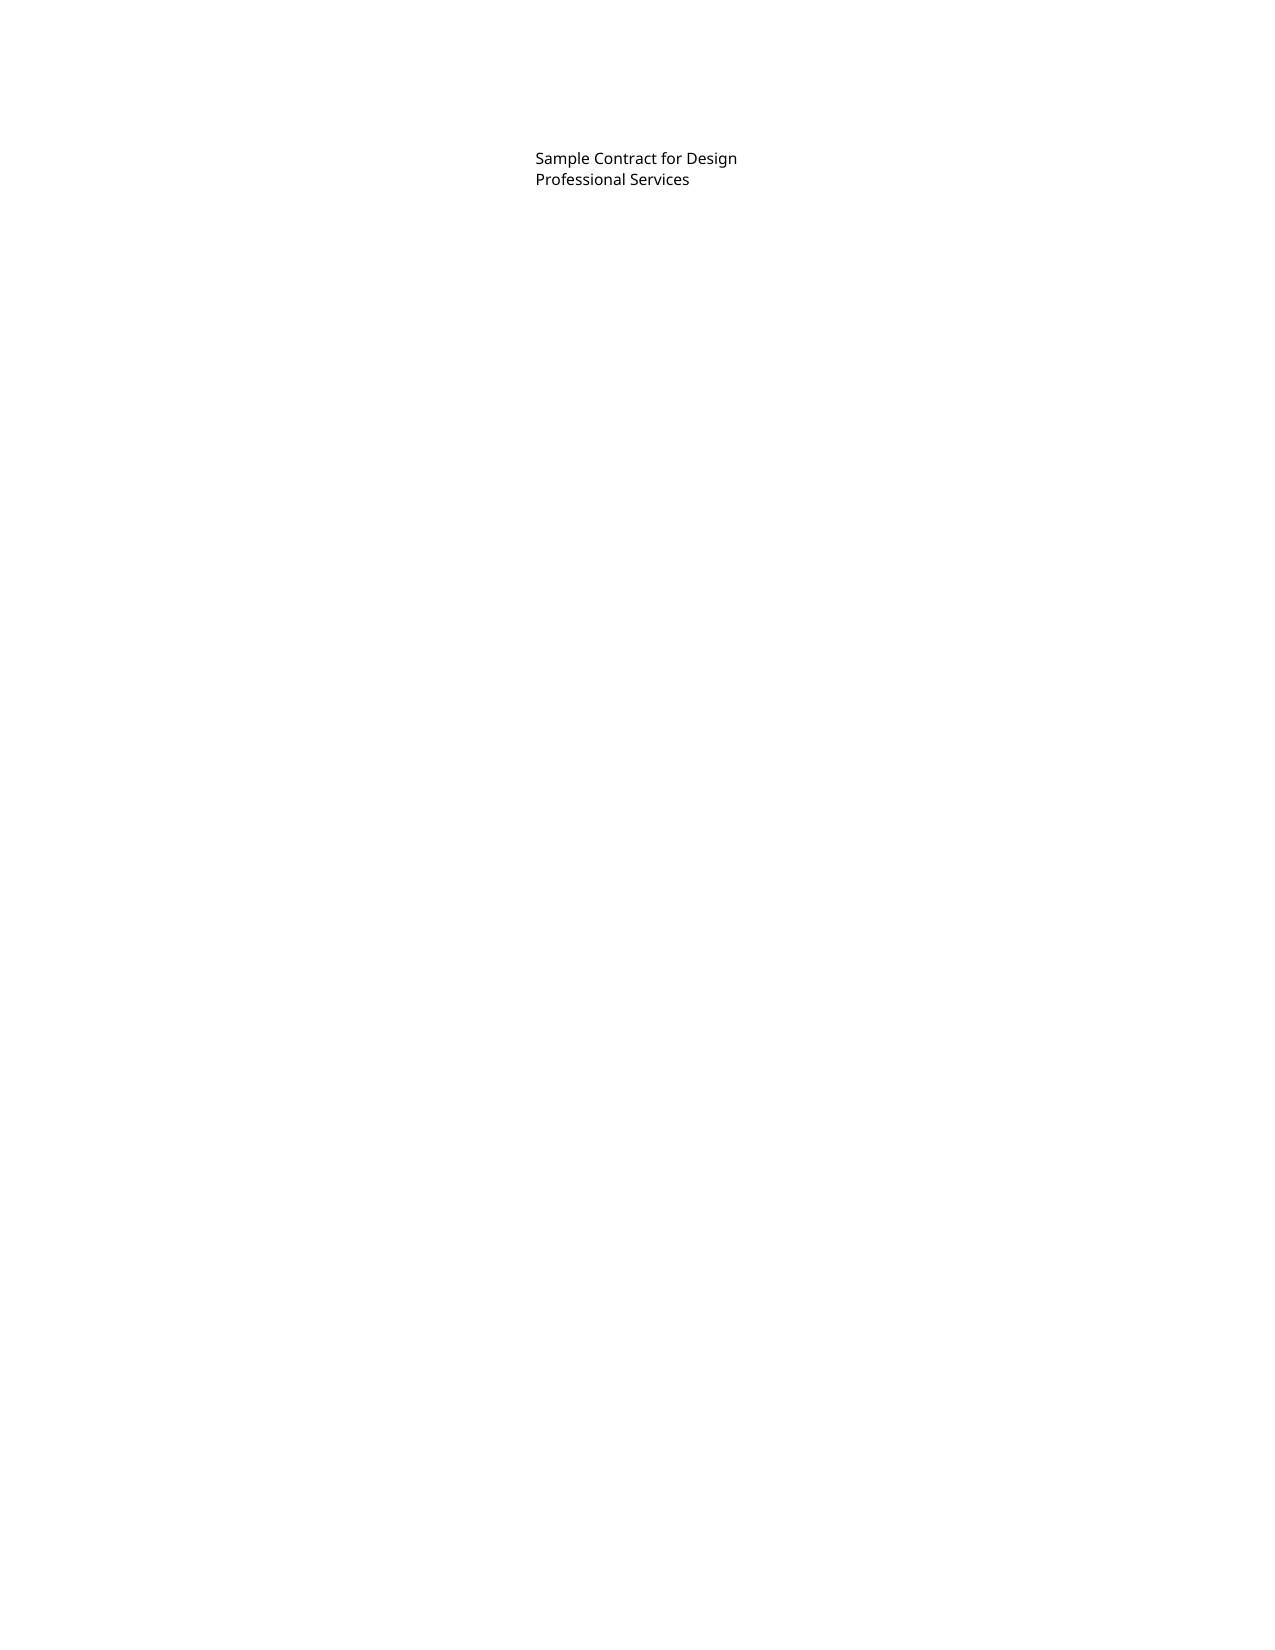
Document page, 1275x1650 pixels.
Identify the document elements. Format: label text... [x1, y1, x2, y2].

text Sample Contract for Design Professional Services [535, 148, 742, 190]
